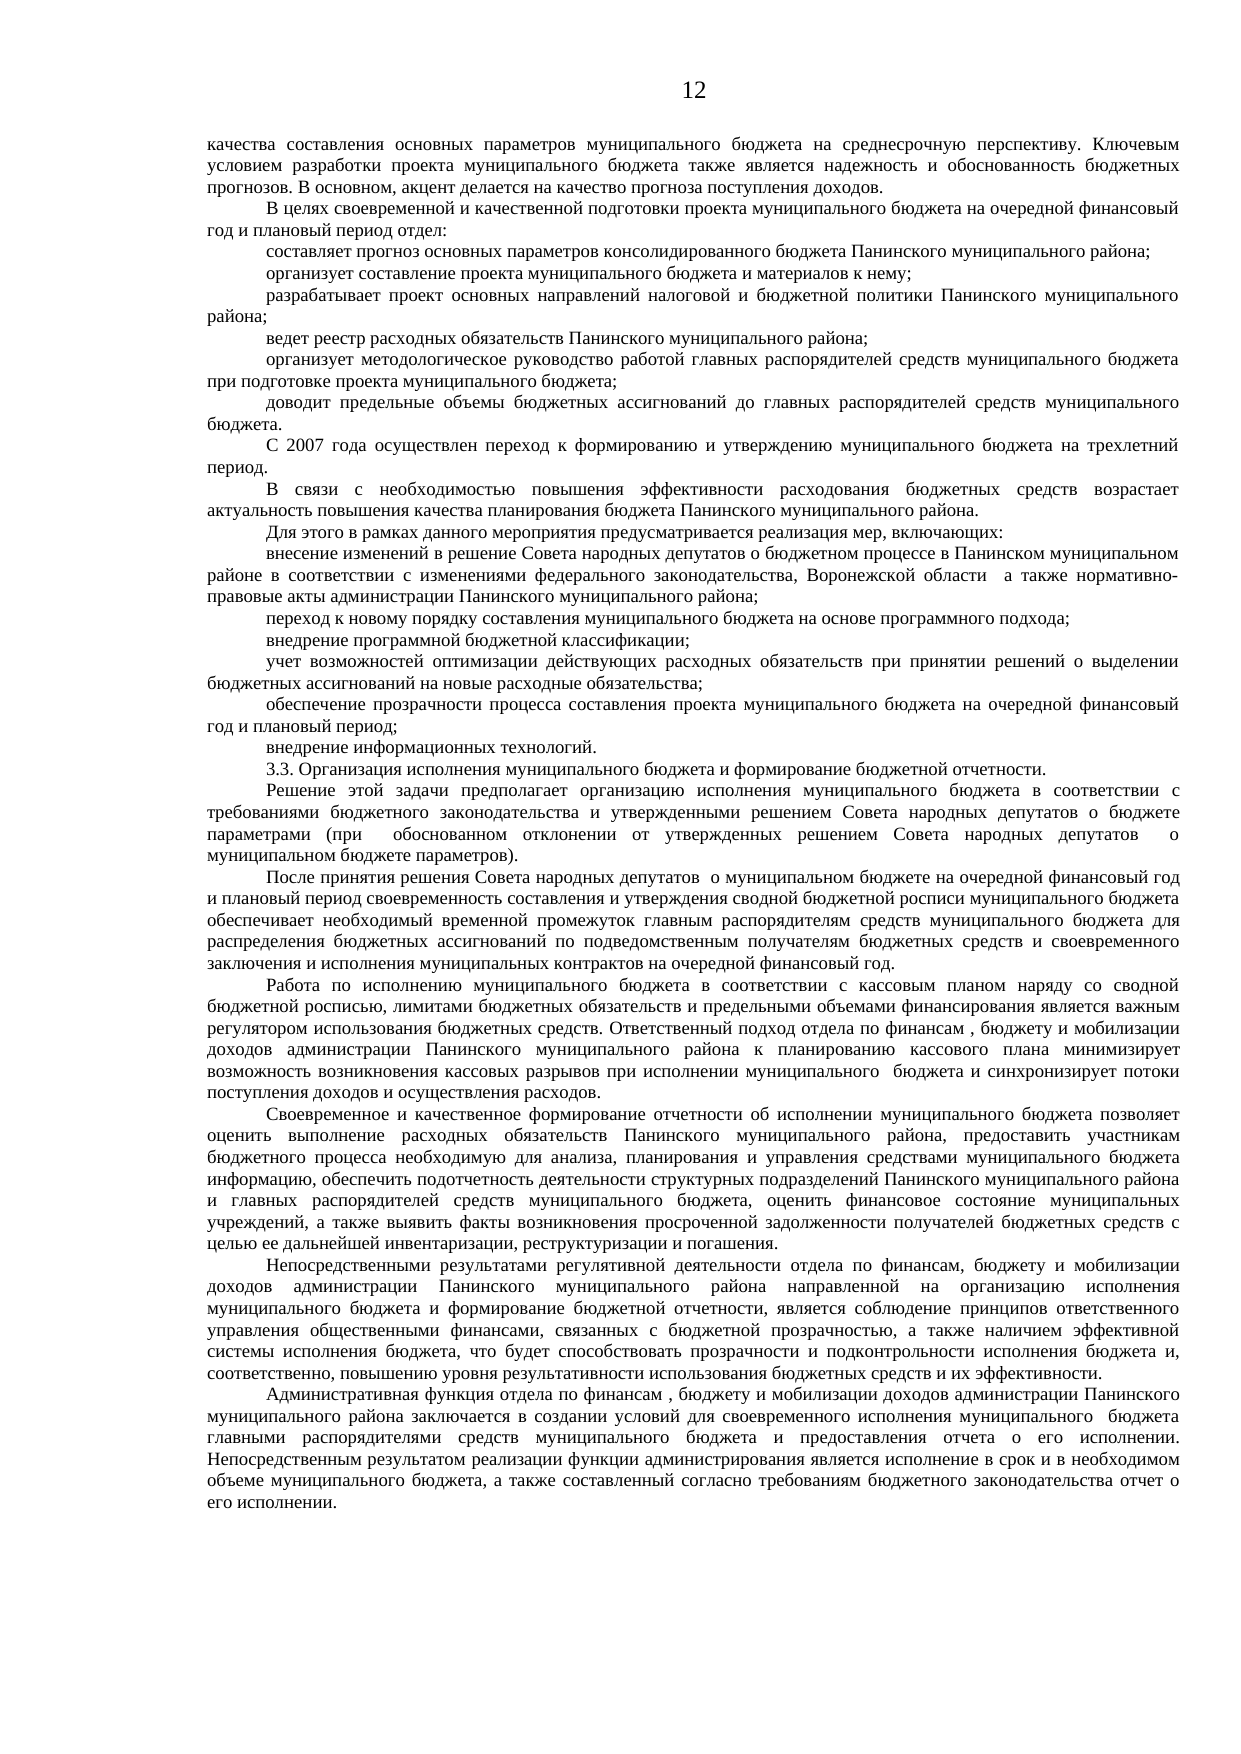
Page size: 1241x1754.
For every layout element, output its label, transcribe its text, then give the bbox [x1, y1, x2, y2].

text ведет реестр расходных обязательств Панинского муниципального района; [207, 327, 1181, 348]
text В связи с необходимостью повышения эффективности расходования бюджетных средств возрастает актуальность повышения качества планирования бюджета Панинского муниципального района. [207, 477, 1180, 521]
text внесение изменений в решение Совета народных депутатов о бюджетном процессе в Панинском муниципальном районе в соответствии с изменениями федерального законодательства, Воронежской области а также нормативно-правовые акты администрации Панинского муниципального района; [207, 542, 1180, 607]
text В целях своевременной и качественной подготовки проекта муниципального бюджета на очередной финансовый год и плановый период отдел: [207, 197, 1180, 240]
text обеспечение прозрачности процесса составления проекта муниципального бюджета на очередной финансовый год и плановый период; [207, 693, 1181, 736]
text доводит предельные объемы бюджетных ассигнований до главных распорядителей средств муниципального бюджета. [207, 391, 1181, 434]
text С 2007 года осуществлен переход к формированию и утверждению муниципального бюджета на трехлетний период. [207, 434, 1181, 477]
text После принятия решения Совета народных депутатов о муниципальном бюджете на очередной финансовый год и плановый период своевременность составления и утверждения сводной бюджетной росписи муниципального бюджета обеспечивает необходимый временной промежуток главным распорядителям средств муниципального бюджета для распределения бюджетных ассигнований по подведомственным получателям бюджетных средств и своевременного заключения и исполнения муниципальных контрактов на очередной финансовый год. [207, 866, 1181, 973]
text Своевременное и качественное формирование отчетности об исполнении муниципального бюджета позволяет оценить выполнение расходных обязательств Панинского муниципального района, предоставить участникам бюджетного процесса необходимую для анализа, планирования и управления средствами муниципального бюджета информацию, обеспечить подотчетность деятельности структурных подразделений Панинского муниципального района и главных распорядителей средств муниципального бюджета, оценить финансовое состояние муниципальных учреждений, а также выявить факты возникновения просроченной задолженности получателей бюджетных средств с целью ее дальнейшей инвентаризации, реструктуризации и погашения. [207, 1103, 1181, 1254]
text внедрение информационных технологий. [207, 736, 1181, 758]
text организует методологическое руководство работой главных распорядителей средств муниципального бюджета при подготовке проекта муниципального бюджета; [207, 348, 1180, 391]
text учет возможностей оптимизации действующих расходных обязательств при принятии решений о выделении бюджетных ассигнований на новые расходные обязательства; [207, 650, 1181, 693]
text Работа по исполнению муниципального бюджета в соответствии с кассовым планом наряду со сводной бюджетной росписью, лимитами бюджетных обязательств и предельными объемами финансирования является важным регулятором использования бюджетных средств. Ответственный подход отдела по финансам , бюджету и мобилизации доходов администрации Панинского муниципального района к планированию кассового плана минимизирует возможность возникновения кассовых разрывов при исполнении муниципального бюджета и синхронизирует потоки поступления доходов и осуществления расходов. [207, 973, 1181, 1103]
text Административная функция отдела по финансам , бюджету и мобилизации доходов администрации Панинского муниципального района заключается в создании условий для своевременного исполнения муниципального бюджета главными распорядителями средств муниципального бюджета и предоставления отчета о его исполнении. Непосредственным результатом реализации функции администрирования является исполнение в срок и в необходимом объеме муниципального бюджета, а также составленный согласно требованиям бюджетного законодательства отчет о его исполнении. [207, 1383, 1181, 1512]
text составляет прогноз основных параметров консолидированного бюджета Панинского муниципального района; [207, 240, 1181, 262]
text Для этого в рамках данного мероприятия предусматривается реализация мер, включающих: [207, 521, 1180, 542]
text Непосредственными результатами регулятивной деятельности отдела по финансам, бюджету и мобилизации доходов администрации Панинского муниципального района направленной на организацию исполнения муниципального бюджета и формирование бюджетной отчетности, является соблюдение принципов ответственного управления общественными финансами, связанных с бюджетной прозрачностью, а также наличием эффективной системы исполнения бюджета, что будет способствовать прозрачности и подконтрольности исполнения бюджета и, соответственно, повышению уровня результативности использования бюджетных средств и их эффективности. [207, 1254, 1181, 1383]
text внедрение программной бюджетной классификации; [207, 628, 1181, 650]
text 3.3. Организация исполнения муниципального бюджета и формирование бюджетной отчетности. [207, 758, 1181, 779]
text Решение этой задачи предполагает организацию исполнения муниципального бюджета в соответствии с требованиями бюджетного законодательства и утвержденными решением Совета народных депутатов о бюджете параметрами (при обоснованном отклонении от утвержденных решением Совета народных депутатов о муниципальном бюджете параметров). [207, 779, 1181, 866]
text переход к новому порядку составления муниципального бюджета на основе программного подхода; [207, 607, 1181, 628]
text разрабатывает проект основных направлений налоговой и бюджетной политики Панинского муниципального района; [207, 283, 1180, 327]
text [207, 132, 1181, 197]
text организует составление проекта муниципального бюджета и материалов к нему; [207, 262, 1181, 283]
